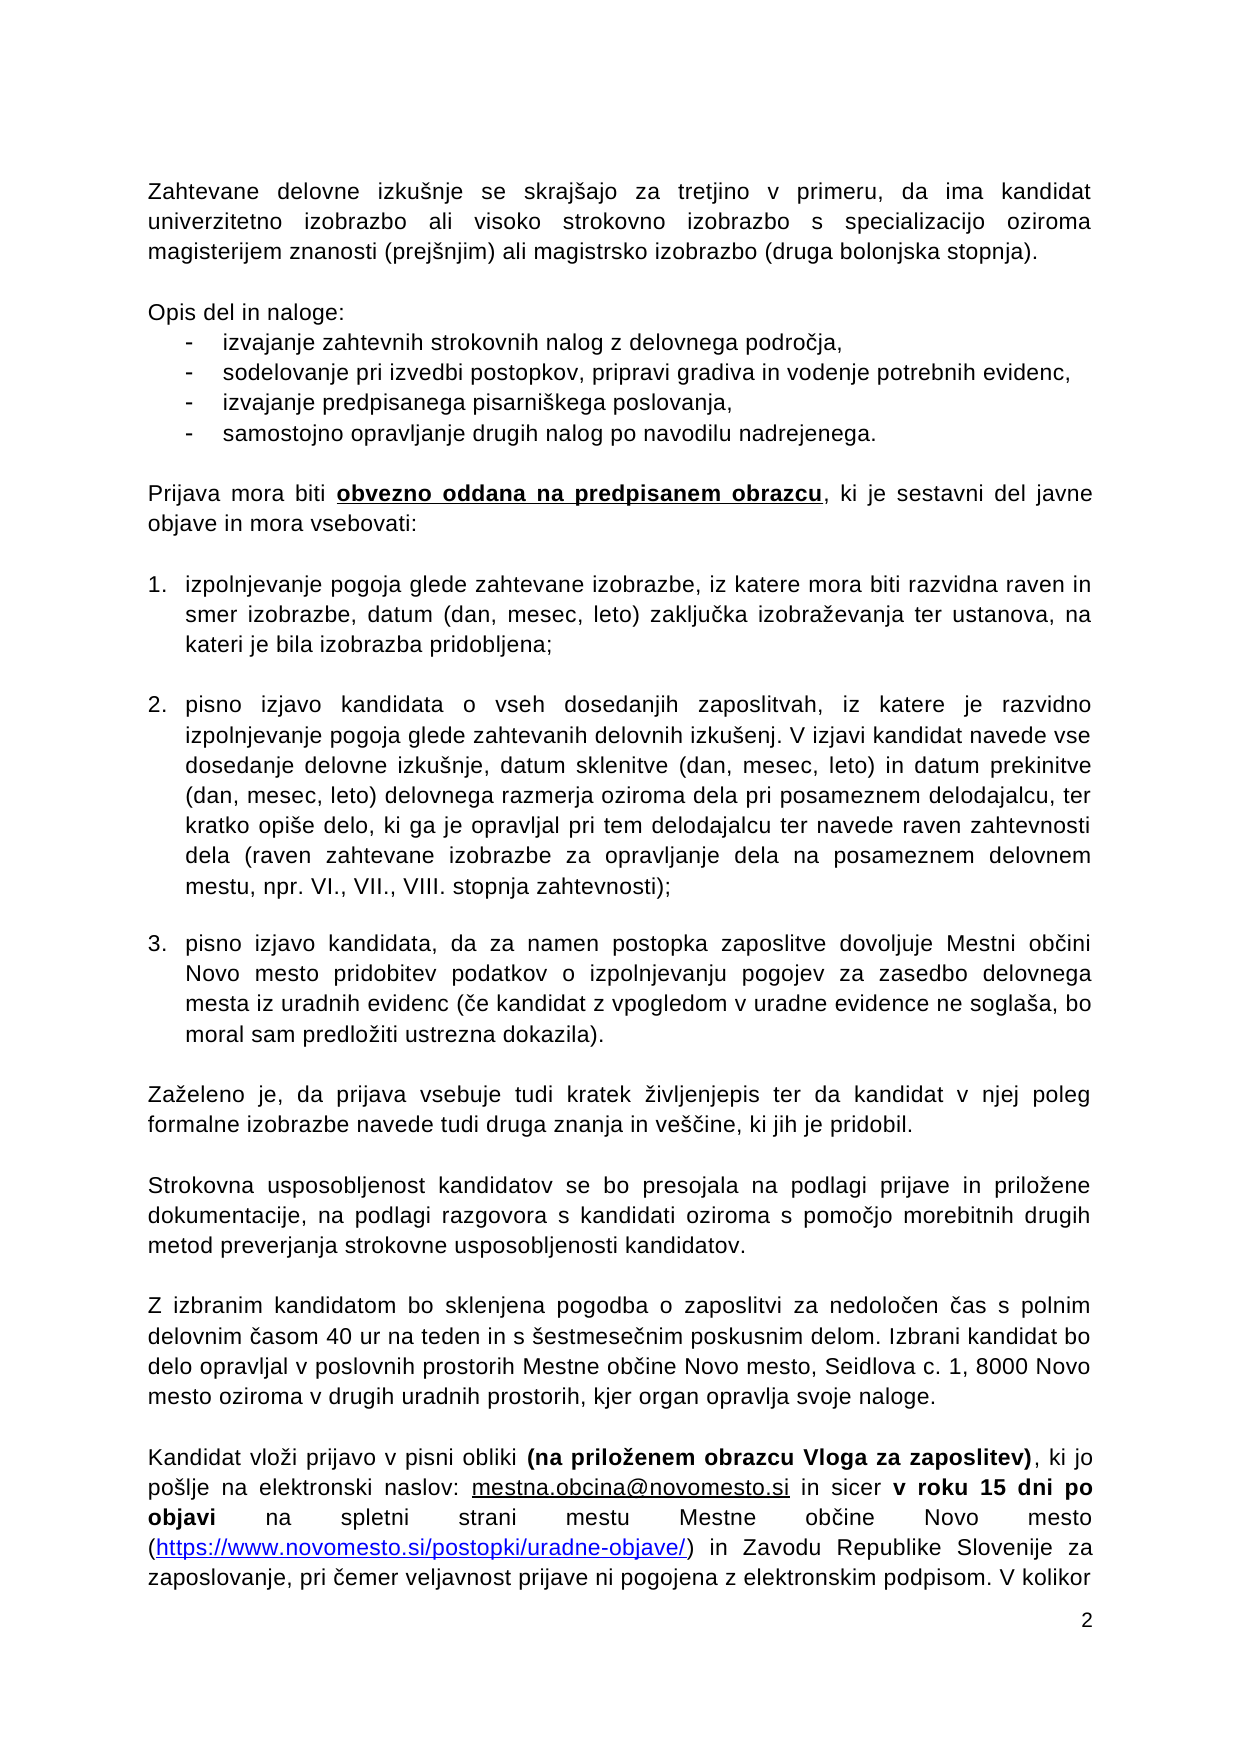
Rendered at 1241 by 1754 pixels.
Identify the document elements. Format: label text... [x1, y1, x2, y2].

list sodelovanje pri izvedbi postopkov, pripravi gradiva in vodenje potrebnih evidenc, [185, 359, 1093, 386]
list izvajanje predpisanega pisarniškega poslovanja, [185, 389, 1093, 416]
list samostojno opravljanje drugih nalog po navodilu nadrejenega. [185, 419, 1093, 476]
text Z izbranim kandidatom bo sklenjena pogodba o zaposlitvi za nedoločen čas s polnim delovnim časom 40 ur na teden in s šestmesečnim poskusnim delom. Izbrani kandidat bo delo opravljal v poslovnih prostorih Mestne občine Novo mesto, Seidlova c. 1, 8000 Novo mesto oziroma v drugih uradnih prostorih, kjer organ opravlja svoje naloge. [148, 1292, 1093, 1409]
list izpolnjevanje pogoja glede zahtevane izobrazbe, iz katere mora biti razvidna raven in smer izobrazbe, datum (dan, mesec, leto) zaključka izobraževanja ter ustanova, na kateri je bila izobrazba pridobljena; [148, 571, 1093, 657]
text Zahtevane delovne izkušnje se skrajšajo za tretjino v primeru, da ima kandidat univerzitetno izobrazbo ali visoko strokovno izobrazbo s specializacijo oziroma magisterijem znanosti (prejšnjim) ali magistrsko izobrazbo (druga bolonjska stopnja). [148, 178, 1093, 265]
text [148, 1443, 1093, 1591]
text Zaželeno je, da prijava vsebuje tudi kratek življenjepis ter da kandidat v njej poleg formalne izobrazbe navede tudi druga znanja in veščine, ki jih je pridobil. [148, 1081, 1093, 1138]
list izvajanje zahtevnih strokovnih nalog z delovnega področja, [185, 329, 1093, 355]
list pisno izjavo kandidata, da za namen postopka zaposlitve dovoljuje Mestni občini Novo mesto pridobitev podatkov o izpolnjevanju pogojev za zasedbo delovnega mesta iz uradnih evidenc (če kandidat z vpogledom v uradne evidence ne soglaša, bo moral sam predložiti ustrezna dokazila). [148, 930, 1093, 1047]
text Strokovna usposobljenost kandidatov se bo presojala na podlagi prijave in priložene dokumentacije, na podlagi razgovora s kandidati oziroma s pomočjo morebitnih drugih metod preverjanja strokovne usposobljenosti kandidatov. [148, 1172, 1093, 1258]
text Opis del in naloge: [148, 299, 1093, 325]
list pisno izjavo kandidata o vseh dosedanjih zaposlitvah, iz katere je razvidno izpolnjevanje pogoja glede zahtevanih delovnih izkušenj. V izjavi kandidat navede vse dosedanje delovne izkušnje, datum sklenitve (dan, mesec, leto) in datum prekinitve (dan, mesec, leto) delovnega razmerja oziroma dela pri posameznem delodajalcu, ter kratko opiše delo, ki ga je opravljal pri tem delodajalcu ter navede raven zahtevnosti dela (raven zahtevane izobrazbe za opravljanje dela na posameznem delovnem mestu, npr. VI., VII., VIII. stopnja zahtevnosti); [148, 691, 1093, 899]
text Prijava mora biti obvezno oddana na predpisanem obrazcu, ki je sestavni del javne objave in mora vsebovati: [148, 480, 1093, 537]
